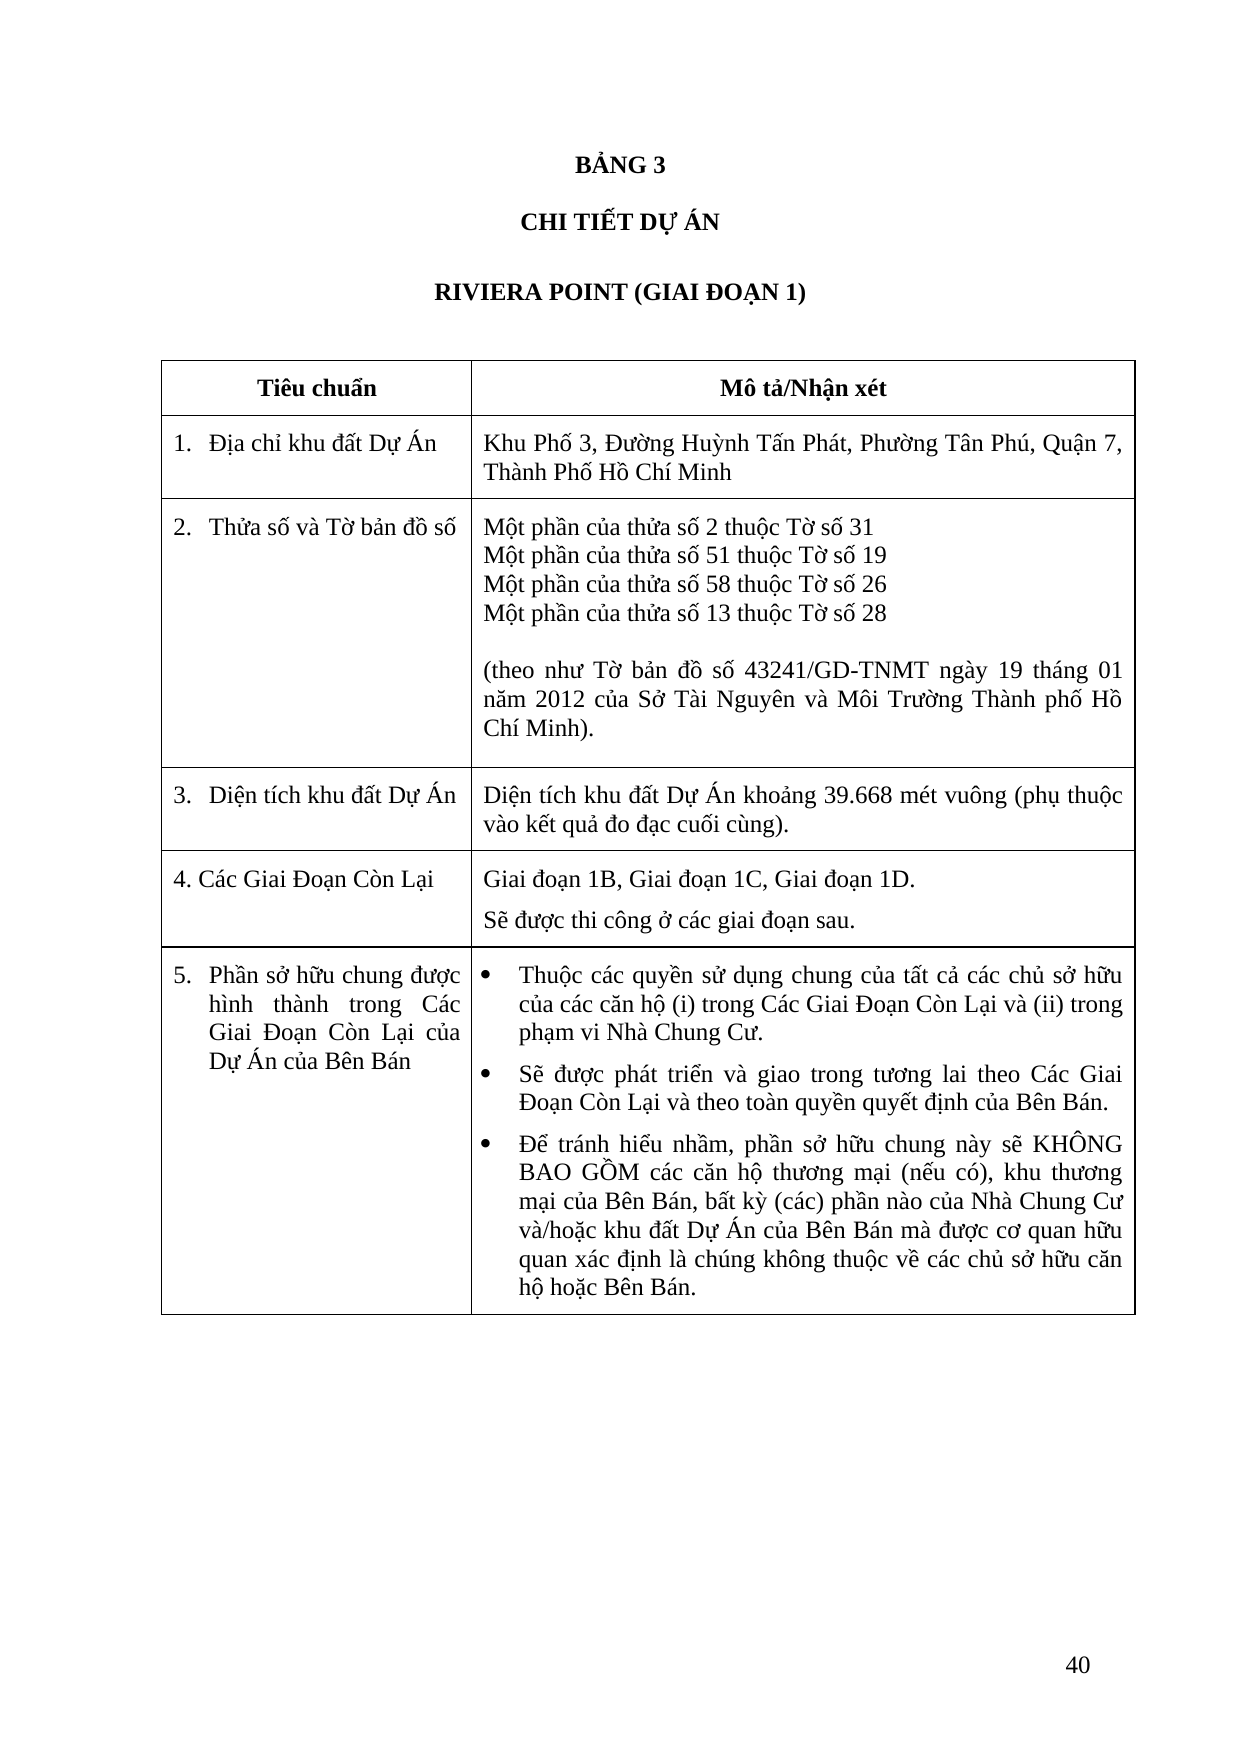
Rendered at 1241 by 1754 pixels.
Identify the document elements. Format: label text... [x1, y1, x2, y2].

table_header Mô tả/Nhận xét [472, 361, 1134, 415]
text BẢNG 3 CHI TIẾT DỰ ÁN [150, 150, 1090, 236]
table_cell 5. Phần sở hữu chung được hình thành trong Các Giai Đoạn Còn Lại của Dự Án của Bên Bán [162, 948, 471, 1314]
text RIVIERA POINT (GIAI ĐOẠN 1) [150, 277, 1090, 306]
table_cell Khu Phố 3, Đường Huỳnh Tấn Phát, Phường Tân Phú, Quận 7, Thành Phố Hồ Chí Minh [472, 416, 1134, 498]
table_cell Thuộc các quyền sử dụng chung của tất cả các chủ sở hữu của các căn hộ (i) trong Các Giai Đoạn Còn Lại và (ii) trong phạm vi Nhà Chung Cư. Sẽ được phát triển và giao trong tương lai theo Các Giai Đoạn Còn Lại và theo toàn quyền quyết định của Bên Bán. Để tránh hiểu nhầm, phần sở hữu chung này sẽ KHÔNG BAO GỒM các căn hộ thương mại (nếu có), khu thương mại của Bên Bán, bất kỳ (các) phần nào của Nhà Chung Cư và/hoặc khu đất Dự Án của Bên Bán mà được cơ quan hữu quan xác định là chúng không thuộc về các chủ sở hữu căn hộ hoặc Bên Bán. [472, 948, 1134, 1314]
table_header Tiêu chuẩn [162, 361, 471, 415]
table_cell Giai đoạn 1B, Giai đoạn 1C, Giai đoạn 1D. Sẽ được thi công ở các giai đoạn sau. [472, 851, 1134, 946]
table_cell 2. Thửa số và Tờ bản đồ số [162, 499, 471, 767]
table_cell 3. Diện tích khu đất Dự Án [162, 768, 471, 850]
table_cell Diện tích khu đất Dự Án khoảng 39.668 mét vuông (phụ thuộc vào kết quả đo đạc cuối cùng). [472, 768, 1134, 850]
table_cell 1. Địa chỉ khu đất Dự Án [162, 416, 471, 498]
table_cell 4. Các Giai Đoạn Còn Lại [162, 851, 471, 946]
table_cell Một phần của thửa số 2 thuộc Tờ số 31 Một phần của thửa số 51 thuộc Tờ số 19 Một phần của thửa số 58 thuộc Tờ số 26 Một phần của thửa số 13 thuộc Tờ số 28 (theo như Tờ bản đồ số 43241/GD-TNMT ngày 19 tháng 01 năm 2012 của Sở Tài Nguyên và Môi Trường Thành phố Hồ Chí Minh). [472, 499, 1134, 767]
